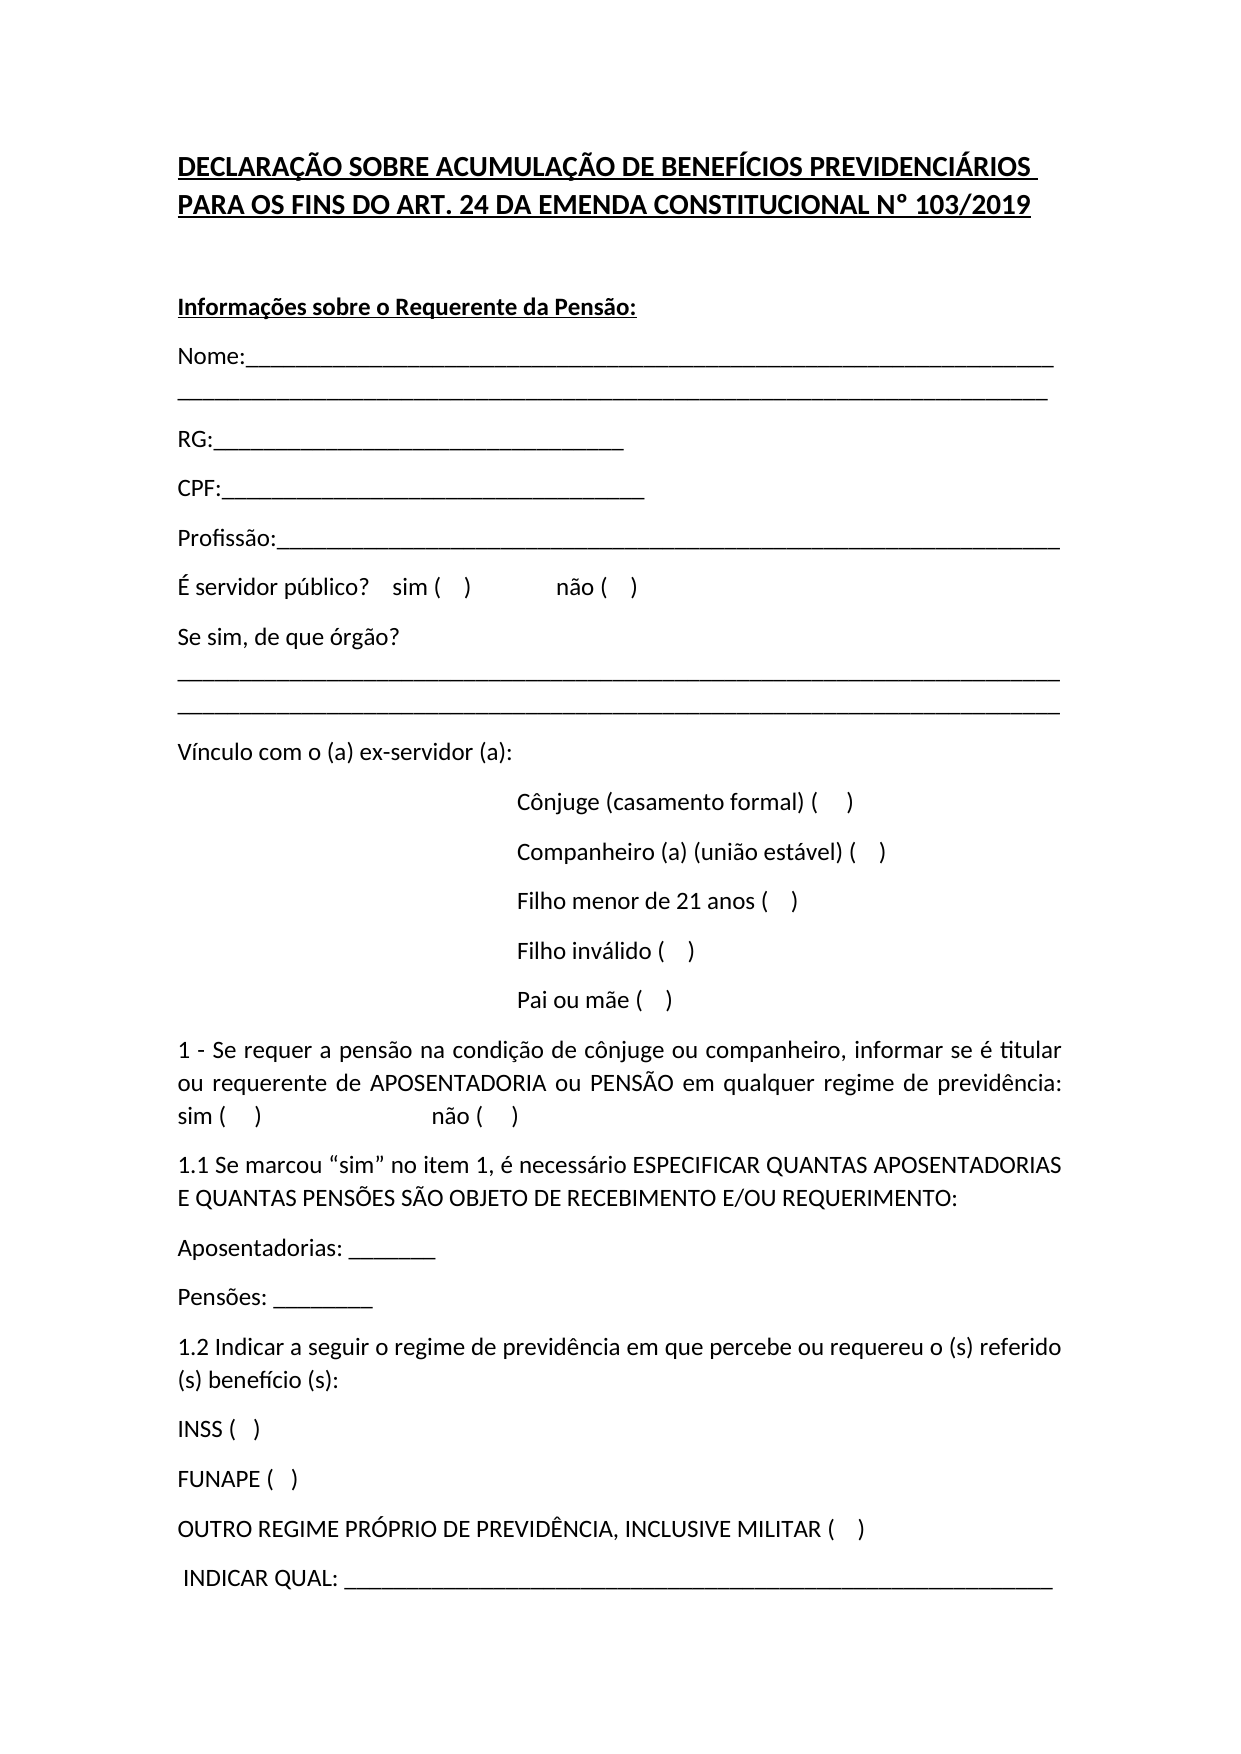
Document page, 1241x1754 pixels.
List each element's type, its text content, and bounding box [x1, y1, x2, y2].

text Pensões: ________ [177, 1282, 1063, 1312]
text Profissão:_______________________________________________________________ [177, 522, 1063, 552]
text Aposentadorias: _______ [177, 1232, 1063, 1262]
text Vínculo com o (a) ex-servidor (a): [177, 737, 1063, 767]
text Filho menor de 21 anos ( ) [517, 885, 1063, 916]
text FUNAPE ( ) [177, 1463, 1063, 1494]
text CPF:__________________________________ [177, 472, 1063, 503]
text Informações sobre o Requerente da Pensão: [177, 291, 1063, 321]
text Cônjuge (casamento formal) ( ) [517, 786, 1063, 817]
text 1 - Se requer a pensão na condição de cônjuge ou companheiro, informar se é titular ou requerente de APOSENTADORIA ou PENSÃO em qualquer regime de previdência: sim ( ) não ( ) [177, 1034, 1063, 1130]
text 1.1 Se marcou “sim” no item 1, é necessário ESPECIFICAR QUANTAS APOSENTADORIAS E QUANTAS PENSÕES SÃO OBJETO DE RECEBIMENTO E/OU REQUERIMENTO: [177, 1149, 1063, 1213]
text É servidor público? sim ( ) não ( ) [177, 572, 1063, 602]
text Se sim, de que órgão? ______________________________________________________________________________________________________________________________________________ [177, 621, 1063, 717]
text INSS ( ) [177, 1414, 1063, 1444]
text Nome:_______________________________________________________________________________________________________________________________________ [177, 340, 1063, 404]
text Filho inválido ( ) [517, 935, 1063, 965]
text RG:_________________________________ [177, 423, 1063, 453]
text Pai ou mãe ( ) [517, 984, 1063, 1015]
text OUTRO REGIME PRÓPRIO DE PREVIDÊNCIA, INCLUSIVE MILITAR ( ) [177, 1513, 1063, 1543]
text INDICAR QUAL: _________________________________________________________ [177, 1562, 1063, 1593]
text DECLARAÇÃO SOBRE ACUMULAÇÃO DE BENEFÍCIOS PREVIDENCIÁRIOS PARA OS FINS DO ART. 24 DA EMENDA CONSTITUCIONAL Nº 103/2019 [177, 148, 1063, 222]
text 1.2 Indicar a seguir o regime de previdência em que percebe ou requereu o (s) referido (s) benefício (s): [177, 1331, 1063, 1394]
text Companheiro (a) (união estável) ( ) [517, 836, 1063, 866]
